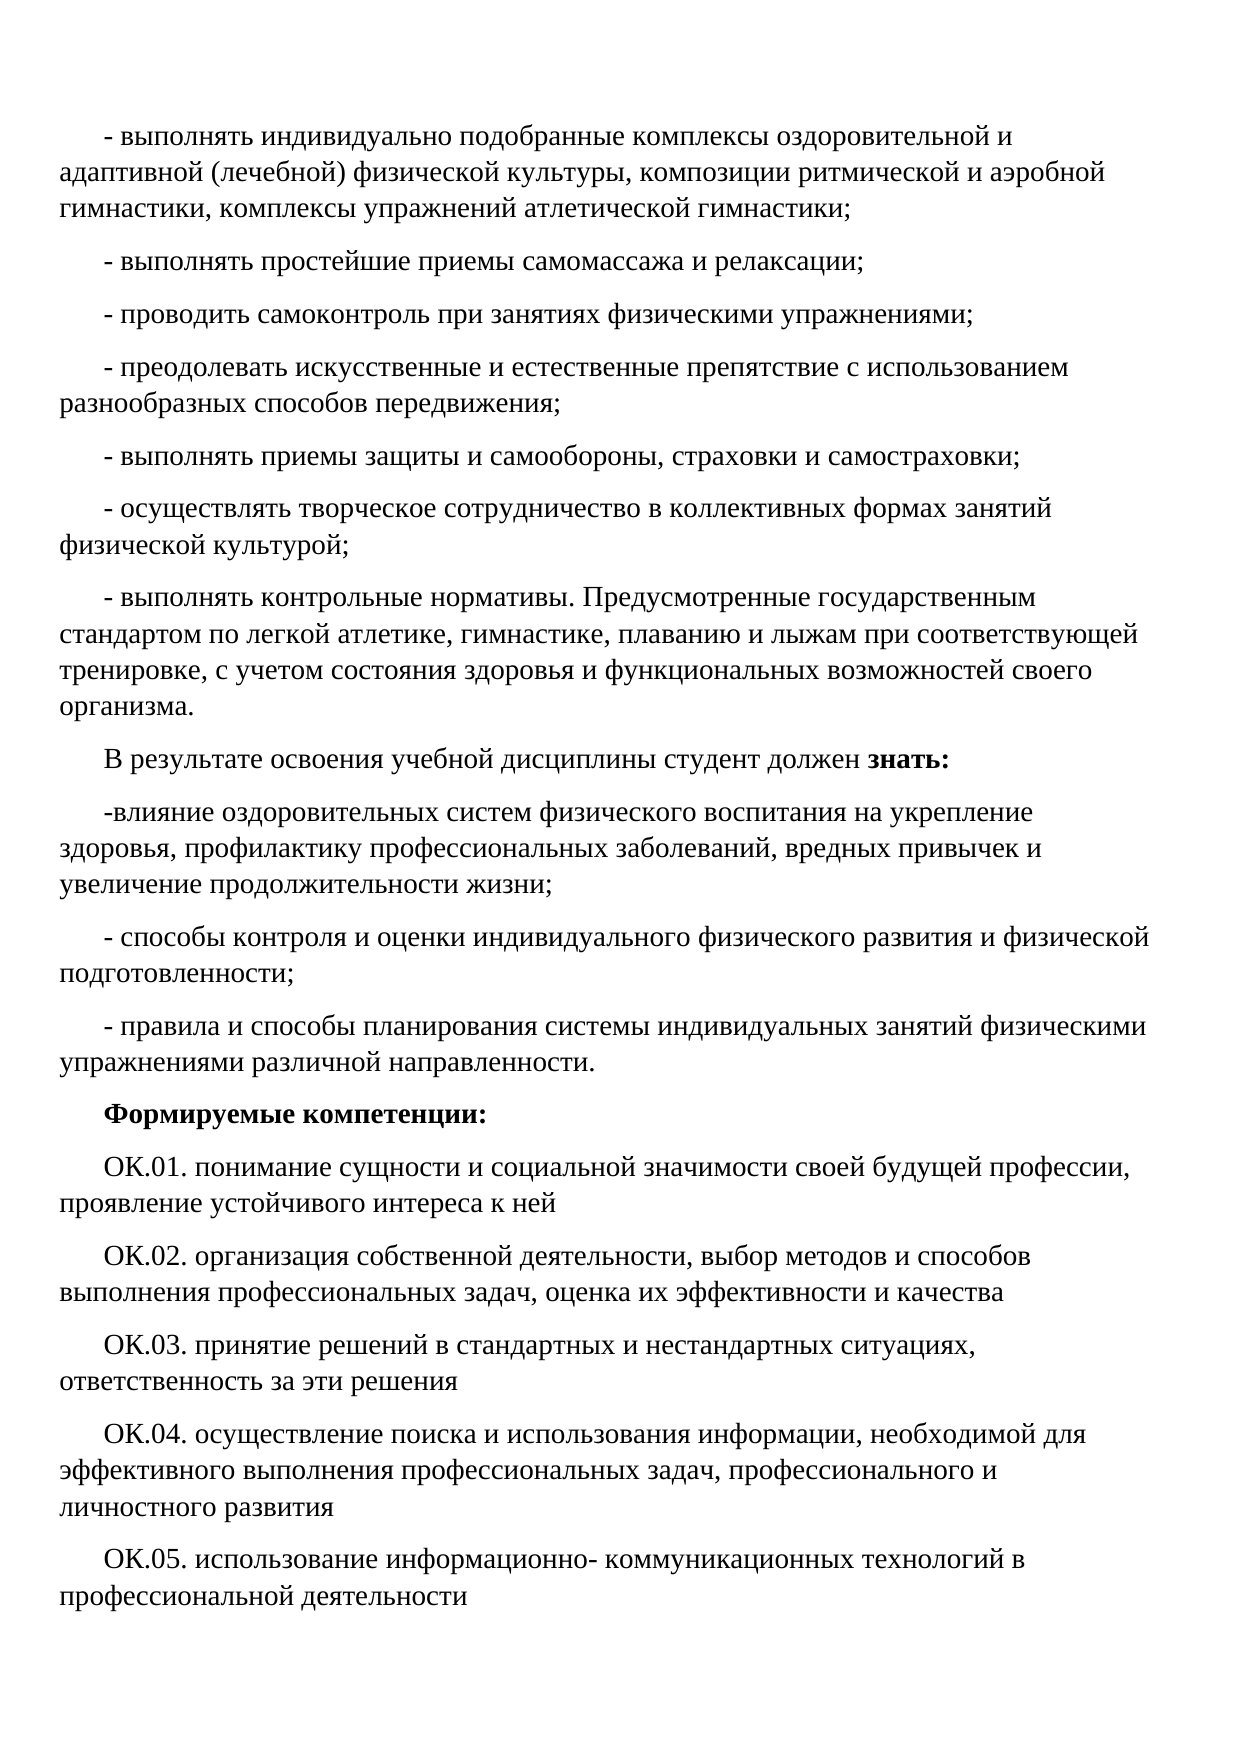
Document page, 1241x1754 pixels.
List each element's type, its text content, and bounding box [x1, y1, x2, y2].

text - способы контроля и оценки индивидуального физического развития и физической подготовленности; [59, 919, 1152, 988]
text ОК.03. принятие решений в стандартных и нестандартных ситуациях, ответственность за эти решения [59, 1327, 1152, 1397]
text ОК.05. использование информационно- коммуникационных технологий в профессиональной деятельности [59, 1541, 1152, 1611]
text ОК.04. осуществление поиска и использования информации, необходимой для эффективного выполнения профессиональных задач, профессионального и личностного развития [59, 1416, 1152, 1522]
text - преодолевать искусственные и естественные препятствие с использованием разнообразных способов передвижения; [59, 349, 1152, 418]
text Формируемые компетенции: [59, 1097, 1152, 1130]
text ОК.02. организация собственной деятельности, выбор методов и способов выполнения профессиональных задач, оценка их эффективности и качества [59, 1238, 1152, 1308]
text - правила и способы планирования системы индивидуальных занятий физическими упражнениями различной направленности. [59, 1008, 1152, 1077]
text - проводить самоконтроль при занятиях физическими упражнениями; [59, 296, 1152, 329]
text ОК.01. понимание сущности и социальной значимости своей будущей профессии, проявление устойчивого интереса к ней [59, 1149, 1152, 1219]
text В результате освоения учебной дисциплины студент должен знать: [59, 741, 1152, 774]
text - выполнять простейшие приемы самомассажа и релаксации; [59, 243, 1152, 277]
text - выполнять приемы защиты и самообороны, страховки и самостраховки; [59, 438, 1152, 471]
text - выполнять индивидуально подобранные комплексы оздоровительной и адаптивной (лечебной) физической культуры, композиции ритмической и аэробной гимнастики, комплексы упражнений атлетической гимнастики; [59, 118, 1152, 224]
text -влияние оздоровительных систем физического воспитания на укрепление здоровья, профилактику профессиональных заболеваний, вредных привычек и увеличение продолжительности жизни; [59, 794, 1152, 899]
text - осуществлять творческое сотрудничество в коллективных формах занятий физической культурой; [59, 491, 1152, 560]
text - выполнять контрольные нормативы. Предусмотренные государственным стандартом по легкой атлетике, гимнастике, плаванию и лыжам при соответствующей тренировке, с учетом состояния здоровья и функциональных возможностей своего организма. [59, 579, 1152, 722]
